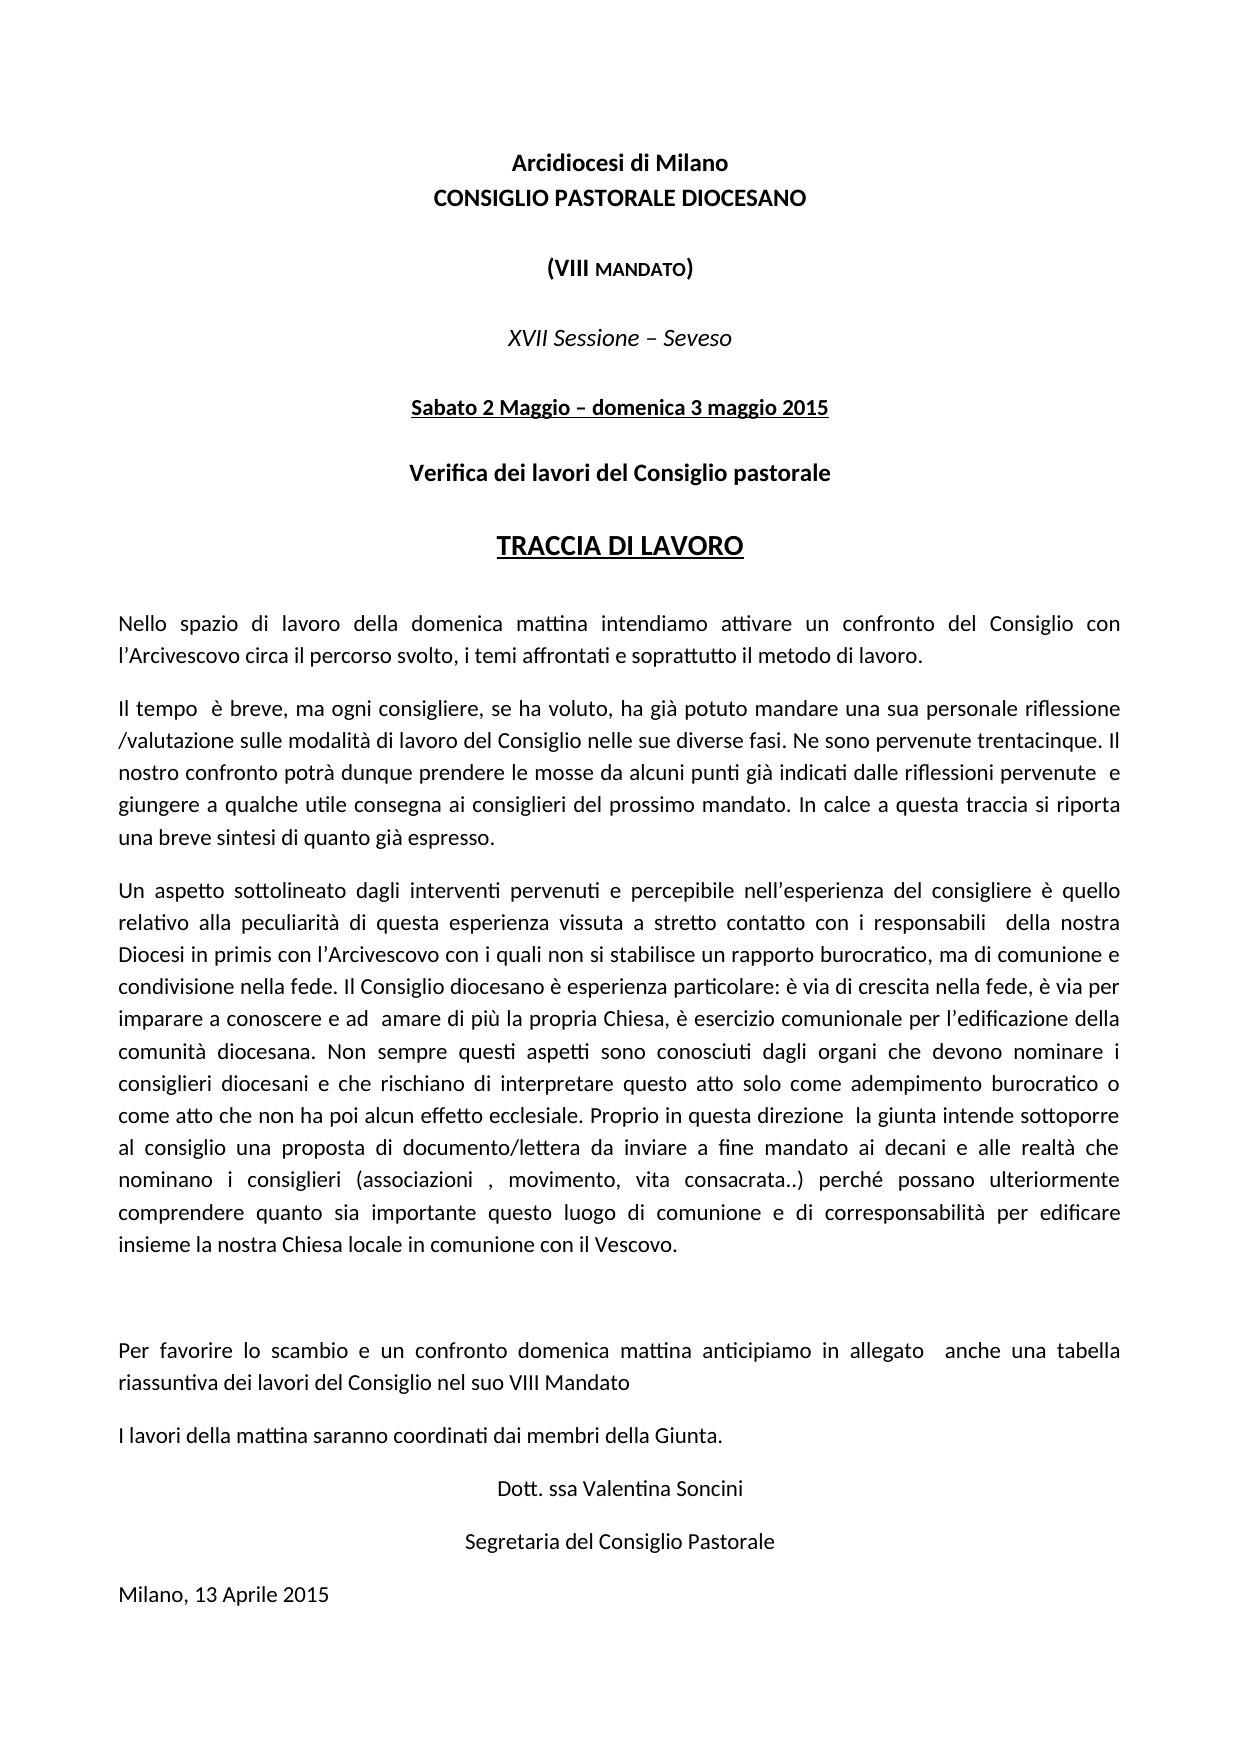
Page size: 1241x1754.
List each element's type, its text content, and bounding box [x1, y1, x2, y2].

text Un aspetto sottolineato dagli interventi pervenuti e percepibile nell’esperienza del consigliere è quello relativo alla peculiarità di questa esperienza vissuta a stretto contatto con i responsabili della nostra Diocesi in primis con l’Arcivescovo con i quali non si stabilisce un rapporto burocratico, ma di comunione e condivisione nella fede. Il Consiglio diocesano è esperienza particolare: è via di crescita nella fede, è via per imparare a conoscere e ad amare di più la propria Chiesa, è esercizio comunionale per l’edificazione della comunità diocesana. Non sempre questi aspetti sono conosciuti dagli organi che devono nominare i consiglieri diocesani e che rischiano di interpretare questo atto solo come adempimento burocratico o come atto che non ha poi alcun effetto ecclesiale. Proprio in questa direzione la giunta intende sottoporre al consiglio una proposta di documento/lettera da inviare a fine mandato ai decani e alle realtà che nominano i consiglieri (associazioni , movimento, vita consacrata..) perché possano ulteriormente comprendere quanto sia importante questo luogo di comunione e di corresponsabilità per edificare insieme la nostra Chiesa locale in comunione con il Vescovo. [118, 876, 1122, 1258]
text Il tempo è breve, ma ogni consigliere, se ha voluto, ha già potuto mandare una sua personale riflessione /valutazione sulle modalità di lavoro del Consiglio nelle sue diverse fasi. Ne sono pervenute trentacinque. Il nostro confronto potrà dunque prendere le mosse da alcuni punti già indicati dalle riflessioni pervenute e giungere a qualche utile consegna ai consiglieri del prossimo mandato. In calce a questa traccia si riporta una breve sintesi di quanto già espresso. [118, 694, 1122, 851]
text Verifica dei lavori del Consiglio pastorale [118, 457, 1122, 487]
text Dott. ssa Valentina Soncini [118, 1474, 1122, 1502]
text I lavori della mattina saranno coordinati dai membri della Giunta. [118, 1421, 1122, 1449]
text TRACCIA DI LAVORO [118, 527, 1122, 563]
text Milano, 13 Aprile 2015 [118, 1580, 1122, 1608]
text XVII Sessione – Seveso [118, 323, 1122, 353]
text CONSIGLIO PASTORALE DIOCESANO [118, 183, 1122, 213]
text Sabato 2 Maggio – domenica 3 maggio 2015 [118, 393, 1122, 421]
text Segretaria del Consiglio Pastorale [118, 1527, 1122, 1555]
text Per favorire lo scambio e un confronto domenica mattina anticipiamo in allegato anche una tabella riassuntiva dei lavori del Consiglio nel suo VIII Mandato [118, 1336, 1122, 1396]
text Nello spazio di lavoro della domenica mattina intendiamo attivare un confronto del Consiglio con l’Arcivescovo circa il percorso svolto, i temi affrontati e soprattutto il metodo di lavoro. [118, 609, 1122, 669]
text Arcidiocesi di Milano [118, 148, 1122, 178]
text (VIII mandato) [118, 253, 1122, 283]
